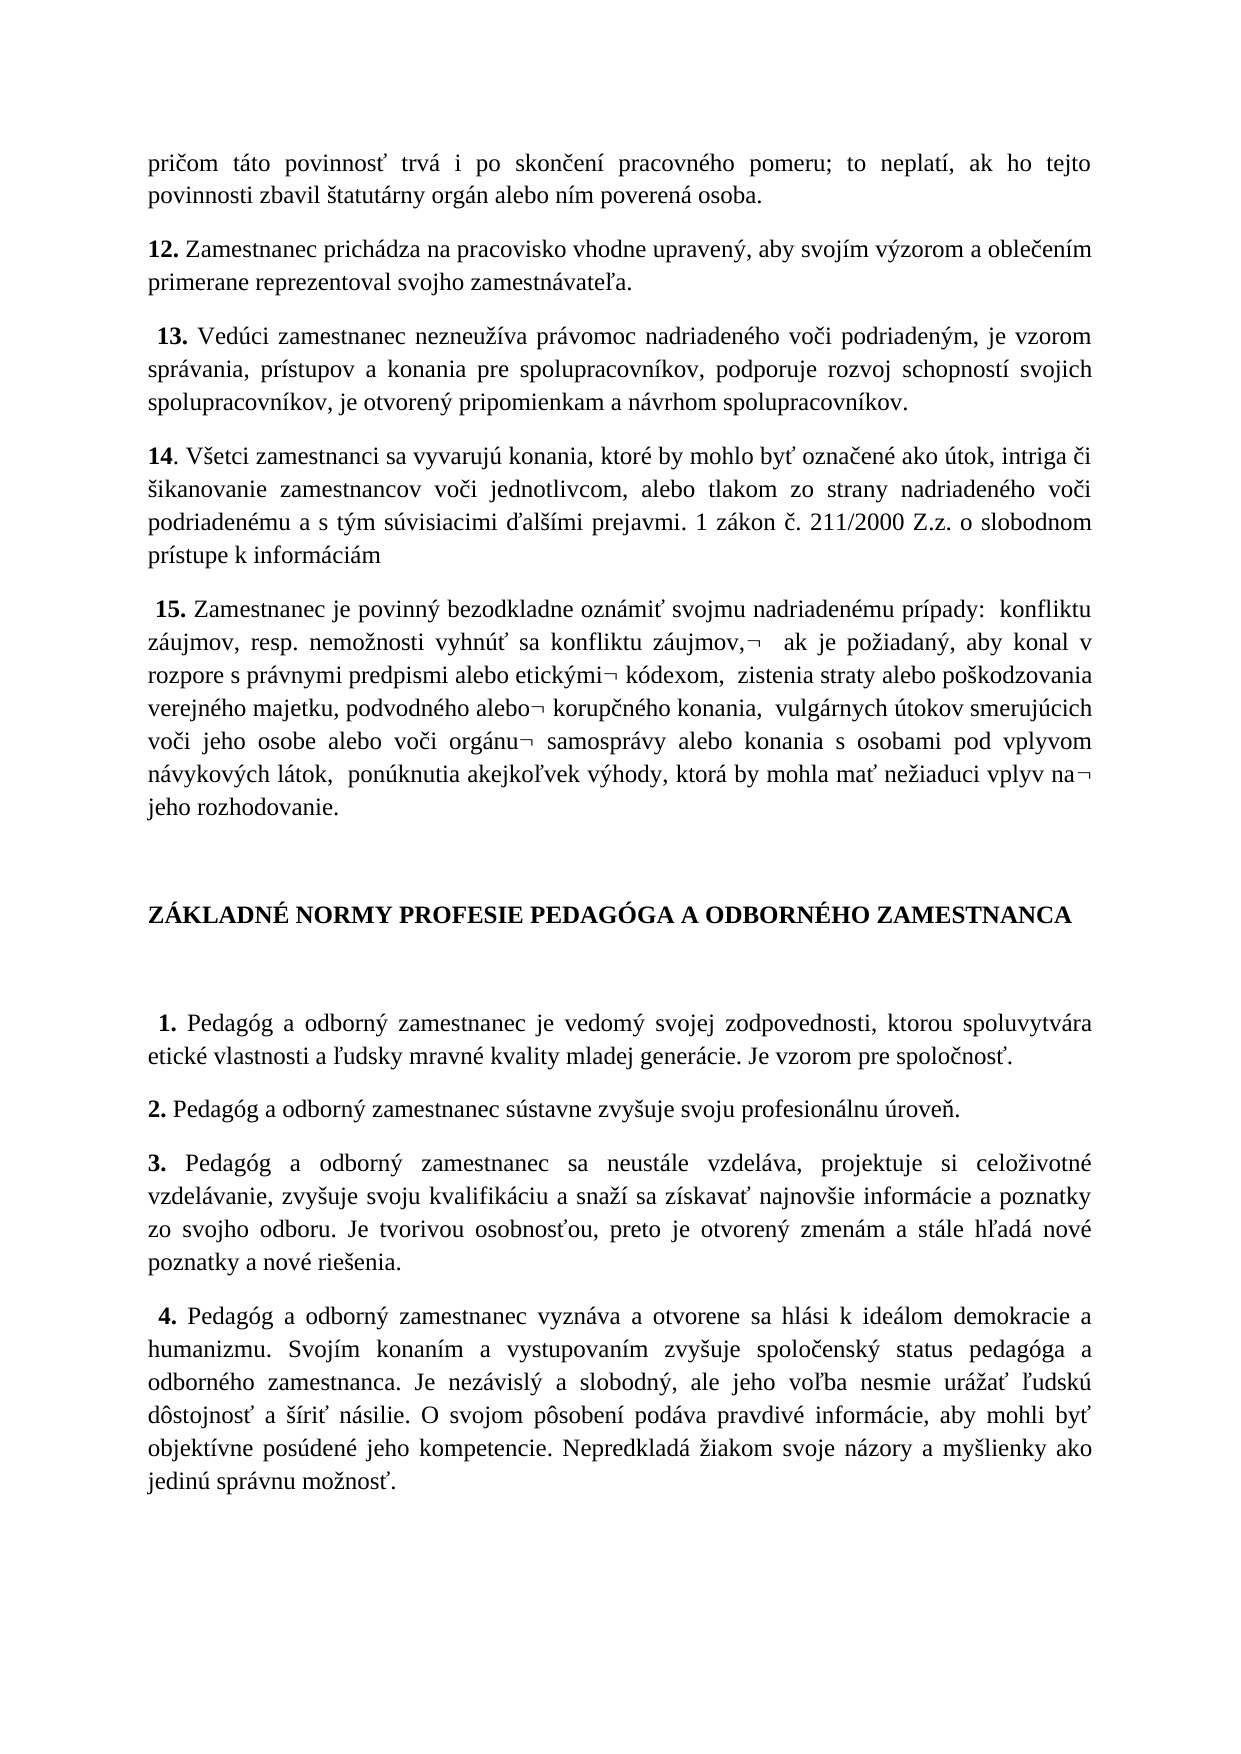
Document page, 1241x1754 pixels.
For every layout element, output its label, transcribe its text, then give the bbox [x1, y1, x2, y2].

text 2. Pedagóg a odborný zamestnanec sústavne zvyšuje svoju profesionálnu úroveň. [148, 1094, 1093, 1123]
text 14. Všetci zamestnanci sa vyvarujú konania, ktoré by mohlo byť označené ako útok, intriga či šikanovanie zamestnancov voči jednotlivcom, alebo tlakom zo strany nadriadeného voči podriadenému a s tým súvisiacimi ďalšími prejavmi. 1 zákon č. 211/2000 Z.z. o slobodnom prístupe k informáciám [148, 441, 1093, 569]
text ZÁKLADNÉ NORMY PROFESIE PEDAGÓGA A ODBORNÉHO ZAMESTNANCA [148, 900, 1093, 929]
text 4. Pedagóg a odborný zamestnanec vyznáva a otvorene sa hlási k ideálom demokracie a humanizmu. Svojím konaním a vystupovaním zvyšuje spoločenský status pedagóga a odborného zamestnanca. Je nezávislý a slobodný, ale jeho voľba nesmie urážať ľudskú dôstojnosť a šíriť násilie. O svojom pôsobení podáva pravdivé informácie, aby mohli byť objektívne posúdené jeho kompetencie. Nepredkladá žiakom svoje názory a myšlienky ako jedinú správnu možnosť. [148, 1301, 1093, 1495]
text 3. Pedagóg a odborný zamestnanec sa neustále vzdeláva, projektuje si celoživotné vzdelávanie, zvyšuje svoju kvalifikáciu a snaží sa získavať najnovšie informácie a poznatky zo svojho odboru. Je tvorivou osobnosťou, preto je otvorený zmenám a stále hľadá nové poznatky a nové riešenia. [148, 1148, 1093, 1276]
text 12. Zamestnanec prichádza na pracovisko vhodne upravený, aby svojím výzorom a oblečením primerane reprezentoval svojho zamestnávateľa. [148, 234, 1093, 296]
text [148, 148, 1093, 209]
text 15. Zamestnanec je povinný bezodkladne oznámiť svojmu nadriadenému prípady: konfliktu záujmov, resp. nemožnosti vyhnúť sa konfliktu záujmov, ak je požiadaný, aby konal v rozpore s právnymi predpismi alebo etickými kódexom, zistenia straty alebo poškodzovania verejného majetku, podvodného alebo korupčného konania, vulgárnych útokov smerujúcich voči jeho osobe alebo voči orgánu samosprávy alebo konania s osobami pod vplyvom návykových látok, ponúknutia akejkoľvek výhody, ktorá by mohla mať nežiaduci vplyv na jeho rozhodovanie. [148, 594, 1093, 821]
text 1. Pedagóg a odborný zamestnanec je vedomý svojej zodpovednosti, ktorou spoluvytvára etické vlastnosti a ľudsky mravné kvality mladej generácie. Je vzorom pre spoločnosť. [148, 1008, 1093, 1069]
text 13. Vedúci zamestnanec nezneužíva právomoc nadriadeného voči podriadeným, je vzorom správania, prístupov a konania pre spolupracovníkov, podporuje rozvoj schopností svojich spolupracovníkov, je otvorený pripomienkam a návrhom spolupracovníkov. [148, 321, 1093, 416]
